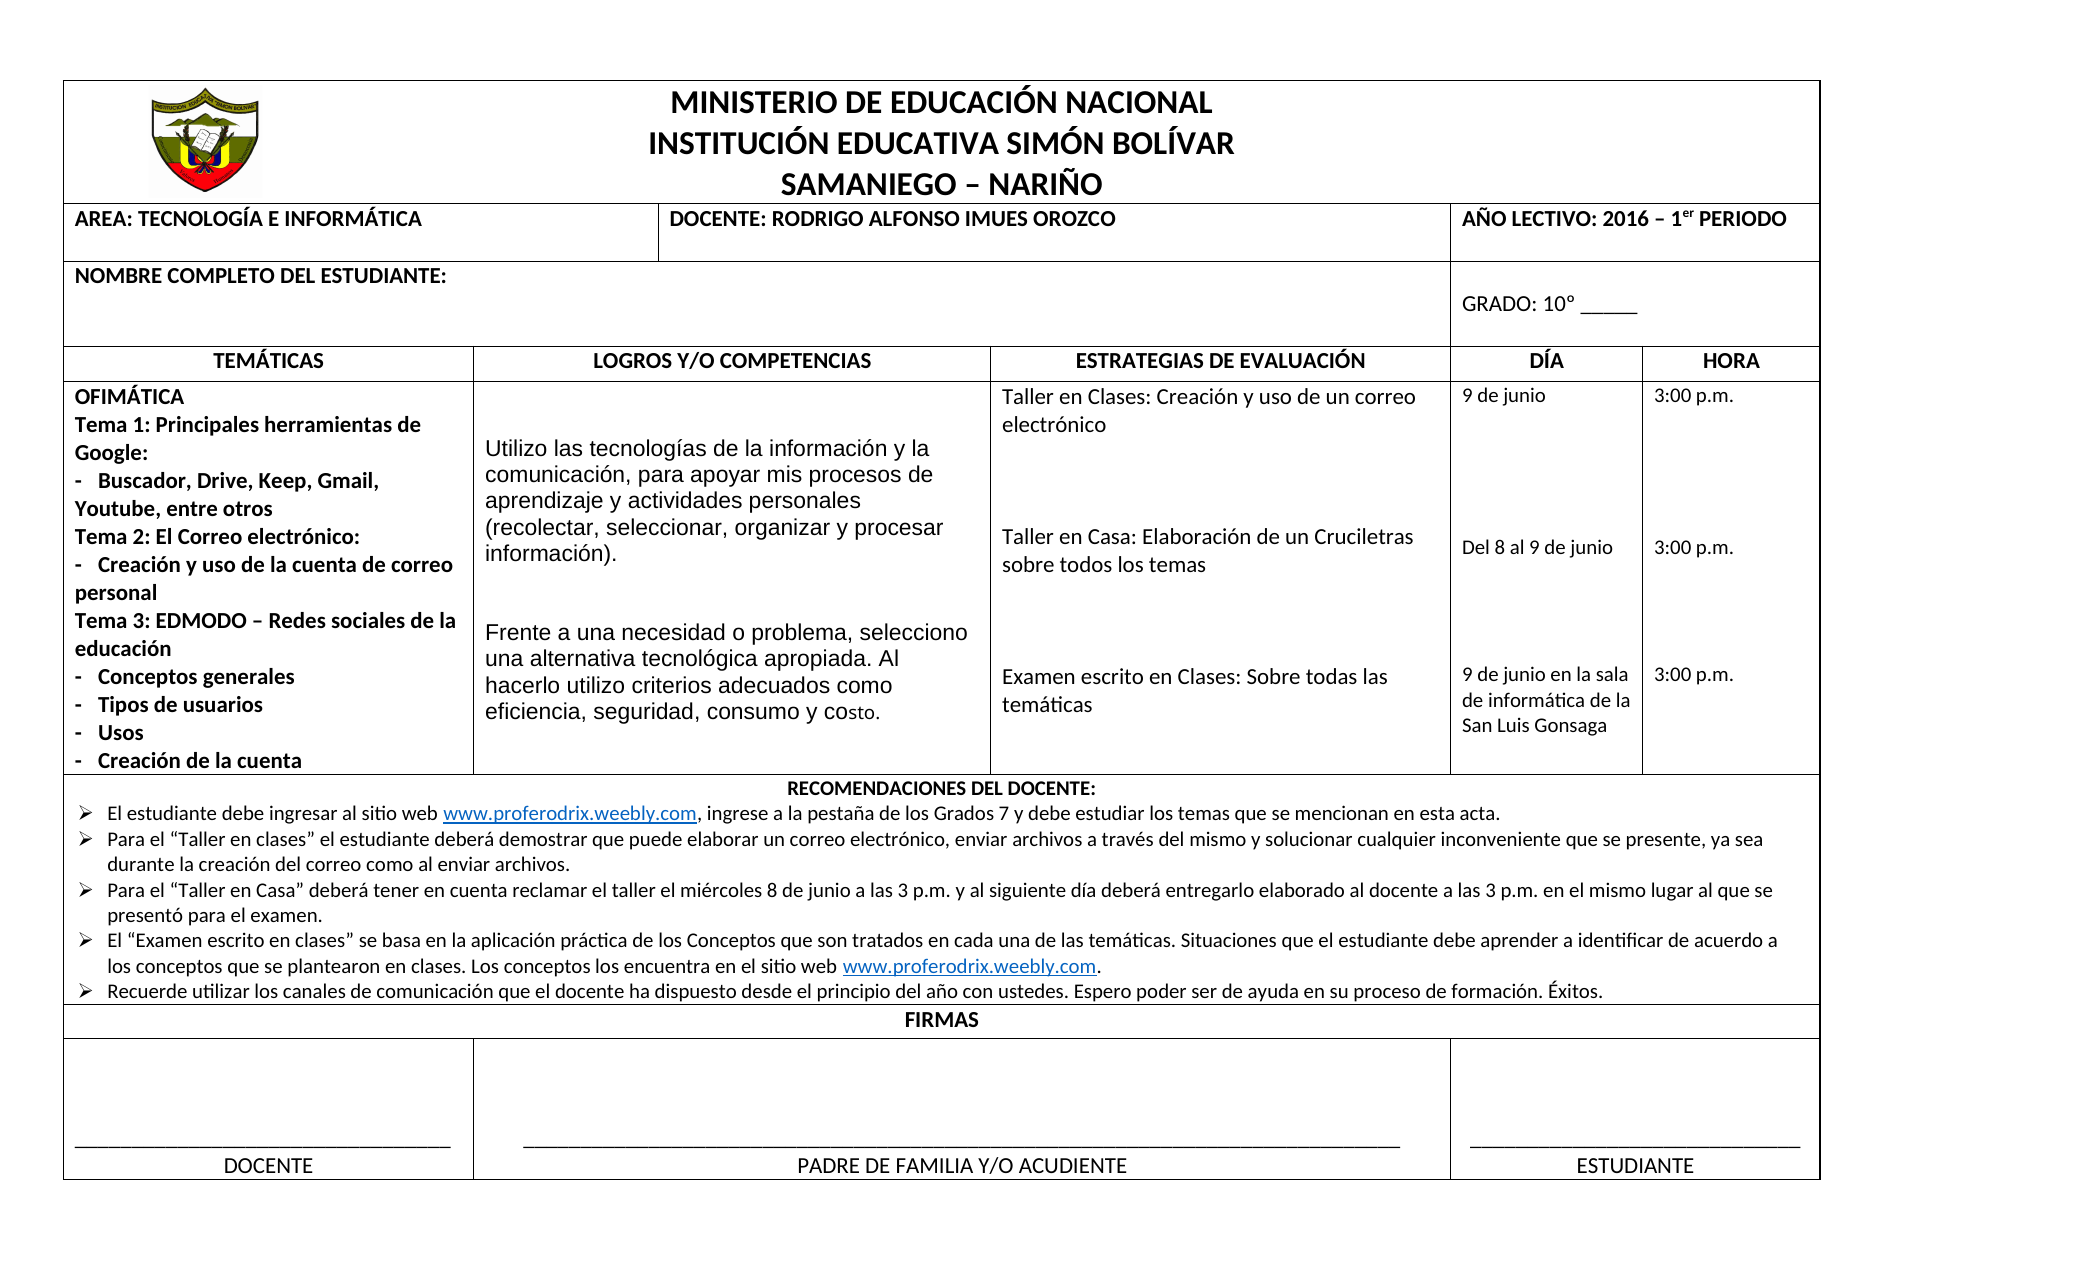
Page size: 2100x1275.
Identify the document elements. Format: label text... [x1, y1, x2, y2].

table_cell RECOMENDACIONES DEL DOCENTE: El estudiante debe ingresar al sitio web www.proferodrix.weebly.com, ingrese a la pestaña de los Grados 7 y debe estudiar los temas que se mencionan en esta acta. Para el “Taller en clases” el estudiante deberá demostrar que puede elaborar un correo electrónico, enviar archivos a través del mismo y solucionar cualquier inconveniente que se presente, ya sea durante la creación del correo como al enviar archivos. Para el “Taller en Casa” deberá tener en cuenta reclamar el taller el miércoles 8 de junio a las 3 p.m. y al siguiente día deberá entregarlo elaborado al docente a las 3 p.m. en el mismo lugar al que se presentó para el examen. El “Examen escrito en clases” se basa en la aplicación práctica de los Conceptos que son tratados en cada una de las temáticas. Situaciones que el estudiante debe aprender a identificar de acuerdo a los conceptos que se plantearon en clases. Los conceptos los encuentra en el sitio web www.proferodrix.weebly.com. Recuerde utilizar los canales de comunicación que el docente ha dispuesto desde el principio del año con ustedes. Espero poder ser de ayuda en su proceso de formación. Éxitos. [64, 775, 1819, 1004]
table_cell DÍA [1451, 347, 1642, 381]
table_cell HORA [1643, 347, 1819, 381]
table_cell 9 de junio Del 8 al 9 de junio 9 de junio en la sala de informática de la San Luis Gonsaga [1451, 382, 1642, 774]
table_cell _____________________________ ESTUDIANTE [1451, 1039, 1819, 1179]
table_cell Taller en Clases: Creación y uso de un correo electrónico Taller en Casa: Elaboración de un Cruciletras sobre todos los temas Examen escrito en Clases: Sobre todas las temáticas [991, 382, 1450, 774]
table_cell AÑO LECTIVO: 2016 – 1er PERIODO [1451, 204, 1819, 261]
table_cell _________________________________ DOCENTE [64, 1039, 473, 1179]
table_cell ESTRATEGIAS DE EVALUACIÓN [991, 347, 1450, 381]
table_cell AREA: TECNOLOGÍA E INFORMÁTICA [64, 204, 658, 261]
table_header MINISTERIO DE EDUCACIÓN NACIONAL INSTITUCIÓN EDUCATIVA SIMÓN BOLÍVAR SAMANIEGO – NARIÑO [64, 81, 1819, 203]
table_cell FIRMAS [64, 1005, 1819, 1038]
table_cell TEMÁTICAS [64, 347, 473, 381]
table_cell Utilizo las tecnologías de la información y la comunicación, para apoyar mis procesos de aprendizaje y actividades personales (recolectar, seleccionar, organizar y procesar información). Frente a una necesidad o problema, selecciono una alternativa tecnológica apropiada. Al hacerlo utilizo criterios adecuados como eficiencia, seguridad, consumo y costo. [474, 382, 990, 774]
table_cell GRADO: 10º _____ [1451, 262, 1819, 346]
table_cell DOCENTE: RODRIGO ALFONSO IMUES OROZCO [659, 204, 1450, 261]
table_cell 3:00 p.m. 3:00 p.m. 3:00 p.m. [1643, 382, 1819, 774]
table_cell NOMBRE COMPLETO DEL ESTUDIANTE: [64, 262, 1450, 346]
table_cell LOGROS Y/O COMPETENCIAS [474, 347, 990, 381]
table_cell _____________________________________________________________________________ PADRE DE FAMILIA Y/O ACUDIENTE [474, 1039, 1450, 1179]
table_cell OFIMÁTICA Tema 1: Principales herramientas de Google: Buscador, Drive, Keep, Gmail, Youtube, entre otros Tema 2: El Correo electrónico: Creación y uso de la cuenta de correo personal Tema 3: EDMODO – Redes sociales de la educación Conceptos generales Tipos de usuarios Usos Creación de la cuenta [64, 382, 473, 774]
